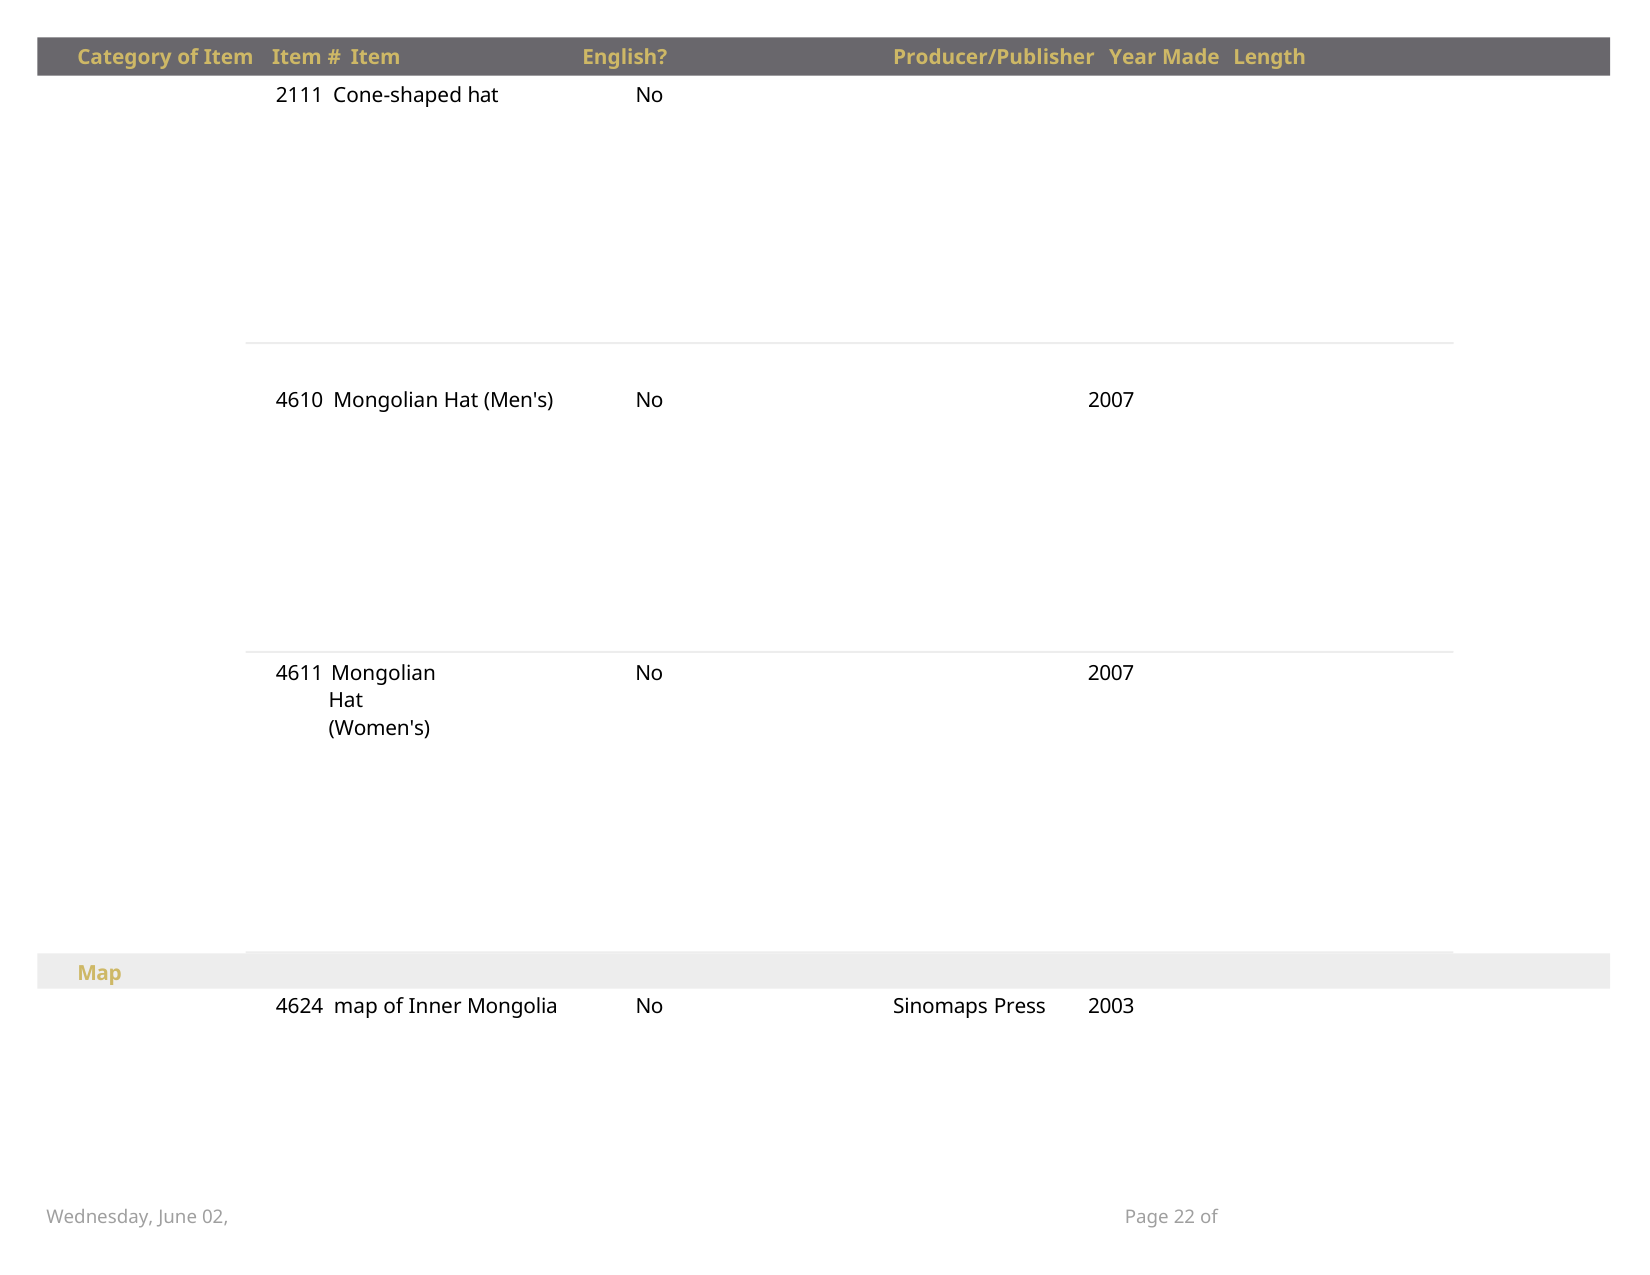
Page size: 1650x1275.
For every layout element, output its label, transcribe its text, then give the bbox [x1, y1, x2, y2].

text 4611 Mongolian Hat (Women's) [276, 658, 468, 742]
text 4624 map of Inner Mongolia No Sinomaps Press 2003 [276, 991, 1621, 1019]
text 2111 Cone-shaped hat No [276, 80, 1621, 108]
text No 2007 [635, 658, 1621, 686]
text 4610 Mongolian Hat (Men's) No 2007 [276, 385, 1621, 413]
